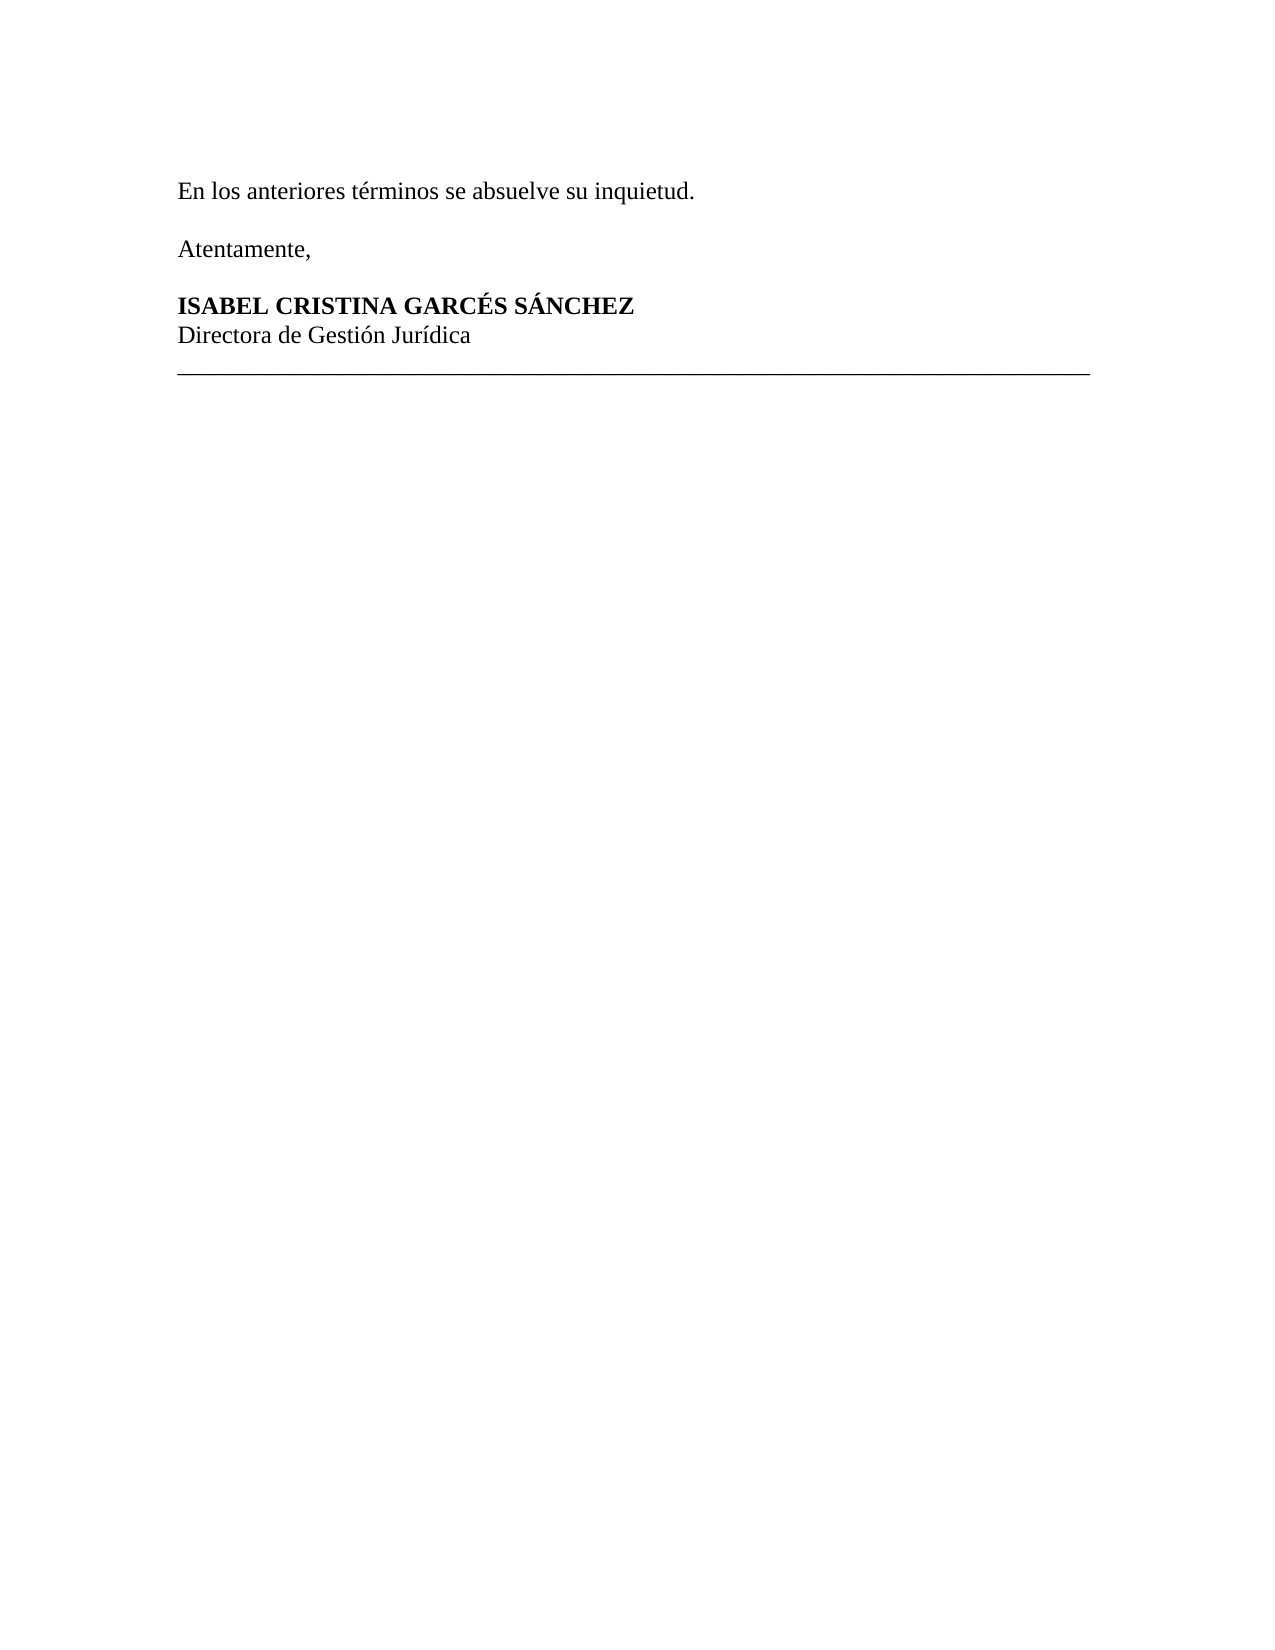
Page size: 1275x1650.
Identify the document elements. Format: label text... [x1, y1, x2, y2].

text Directora de Gestión Jurídica [177, 320, 1098, 349]
text En los anteriores términos se absuelve su inquietud. [177, 176, 1098, 205]
text _________________________________________________________________________ [177, 349, 1098, 378]
text ISABEL CRISTINA GARCÉS SÁNCHEZ [177, 291, 1098, 320]
text Atentamente, [177, 234, 1098, 263]
